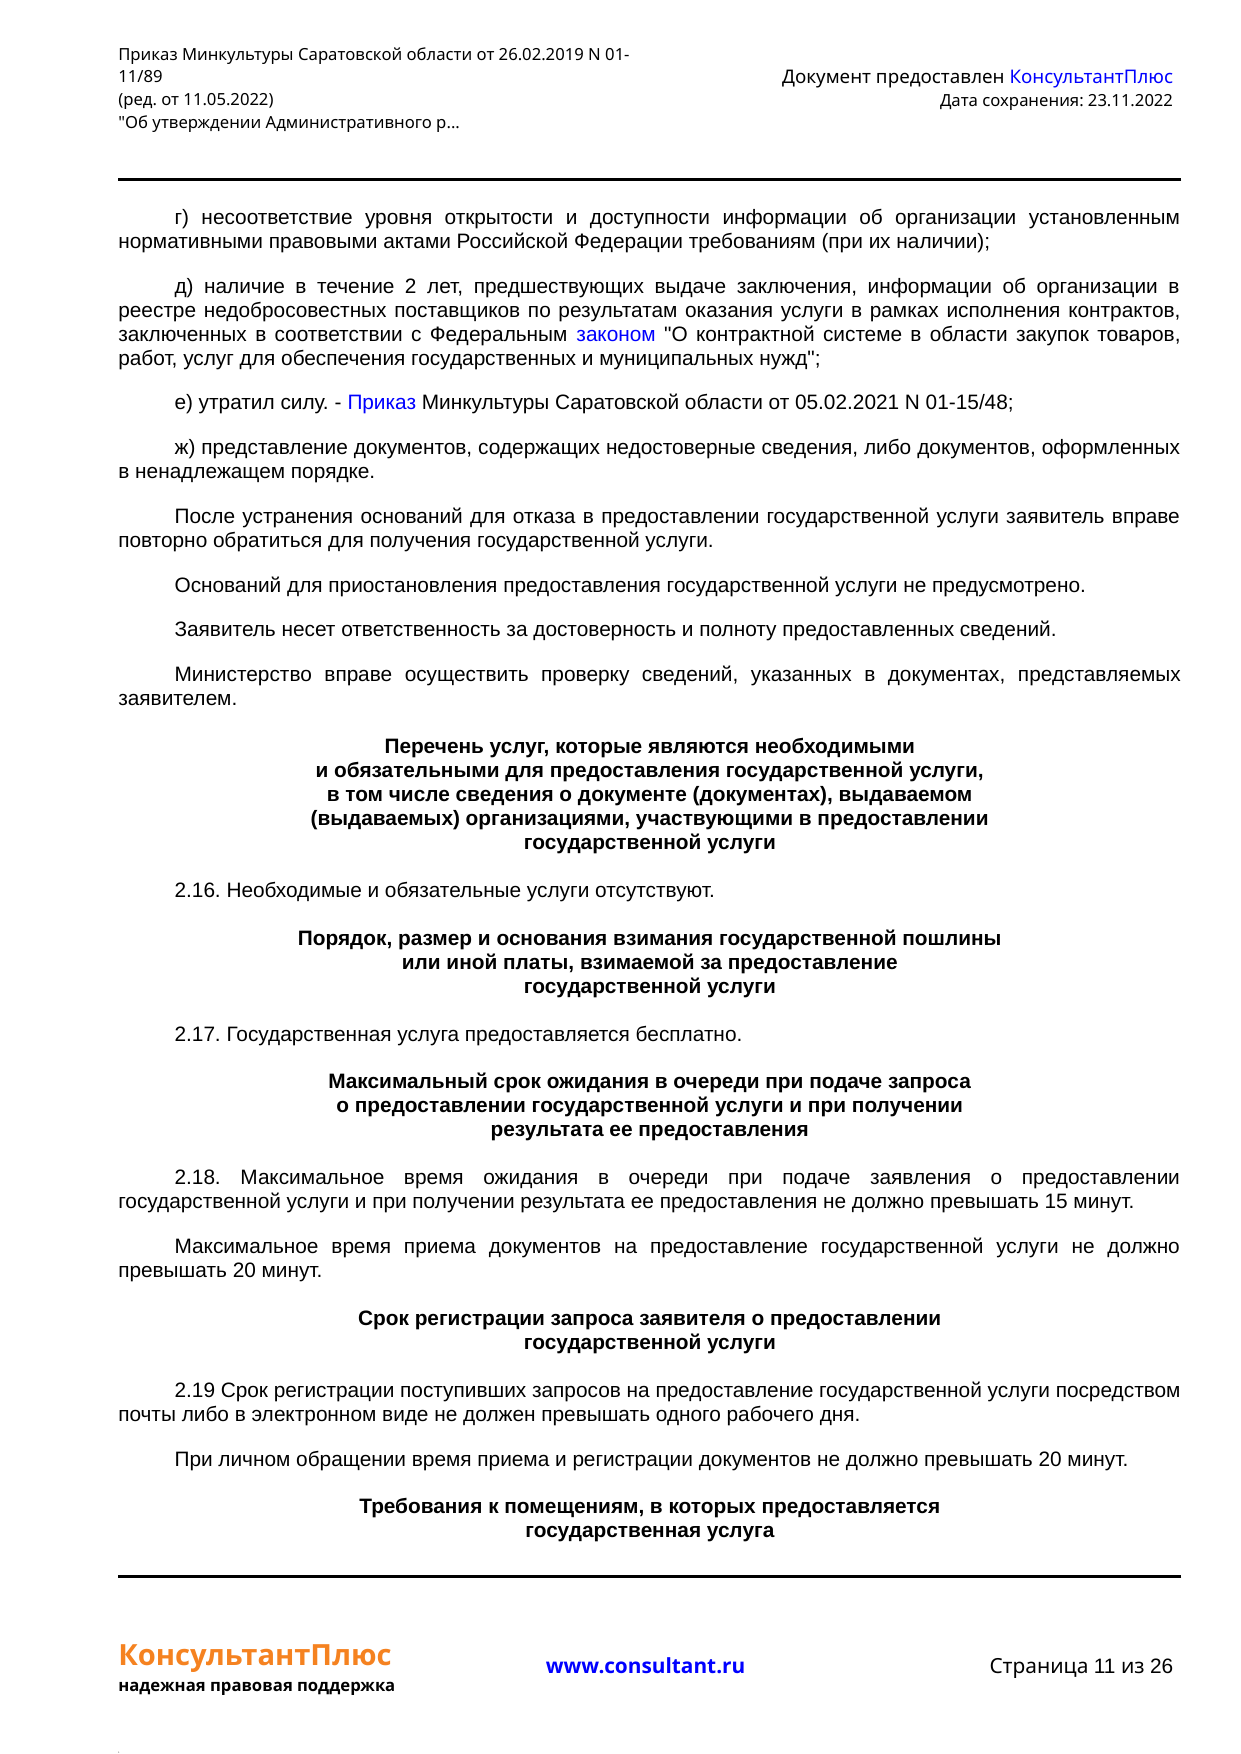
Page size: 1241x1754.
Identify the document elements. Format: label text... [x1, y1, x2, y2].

title результата ее предоставления [118, 1117, 1181, 1141]
title государственная услуга [118, 1518, 1181, 1542]
text Максимальное время приема документов на предоставление государственной услуги не должно превышать 20 минут. [118, 1234, 1181, 1282]
title государственной услуги [118, 830, 1181, 854]
text г) несоответствие уровня открытости и доступности информации об организации установленным нормативными правовыми актами Российской Федерации требованиям (при их наличии); [118, 205, 1181, 253]
title Максимальный срок ожидания в очереди при подаче запроса [118, 1069, 1181, 1093]
title государственной услуги [118, 973, 1181, 997]
text Оснований для приостановления предоставления государственной услуги не предусмотрено. [118, 572, 1181, 596]
text Заявитель несет ответственность за достоверность и полноту предоставленных сведений. [118, 617, 1181, 641]
title или иной платы, взимаемой за предоставление [118, 949, 1181, 973]
title в том числе сведения о документе (документах), выдаваемом [118, 782, 1181, 806]
title Перечень услуг, которые являются необходимыми [118, 734, 1181, 758]
text После устранения оснований для отказа в предоставлении государственной услуги заявитель вправе повторно обратиться для получения государственной услуги. [118, 504, 1181, 552]
title Срок регистрации запроса заявителя о предоставлении [118, 1306, 1181, 1330]
title Требования к помещениям, в которых предоставляется [118, 1494, 1181, 1518]
text 2.16. Необходимые и обязательные услуги отсутствуют. [118, 878, 1181, 902]
text е) утратил силу. - Приказ Минкультуры Саратовской области от 05.02.2021 N 01-15/48; [118, 390, 1181, 414]
text 2.17. Государственная услуга предоставляется бесплатно. [118, 1021, 1181, 1045]
title Порядок, размер и основания взимания государственной пошлины [118, 926, 1181, 949]
title о предоставлении государственной услуги и при получении [118, 1093, 1181, 1117]
text Министерство вправе осуществить проверку сведений, указанных в документах, представляемых заявителем. [118, 662, 1181, 710]
text д) наличие в течение 2 лет, предшествующих выдаче заключения, информации об организации в реестре недобросовестных поставщиков по результатам оказания услуги в рамках исполнения контрактов, заключенных в соответствии с Федеральным законом "О контрактной системе в области закупок товаров, работ, услуг для обеспечения государственных и муниципальных нужд"; [118, 273, 1181, 369]
text При личном обращении время приема и регистрации документов не должно превышать 20 минут. [118, 1446, 1181, 1470]
title и обязательными для предоставления государственной услуги, [118, 758, 1181, 782]
text 2.19 Срок регистрации поступивших запросов на предоставление государственной услуги посредством почты либо в электронном виде не должен превышать одного рабочего дня. [118, 1378, 1181, 1426]
text 2.18. Максимальное время ожидания в очереди при подаче заявления о предоставлении государственной услуги и при получении результата ее предоставления не должно превышать 15 минут. [118, 1165, 1181, 1213]
title государственной услуги [118, 1330, 1181, 1354]
text ж) представление документов, содержащих недостоверные сведения, либо документов, оформленных в ненадлежащем порядке. [118, 435, 1181, 483]
title (выдаваемых) организациями, участвующими в предоставлении [118, 806, 1181, 830]
